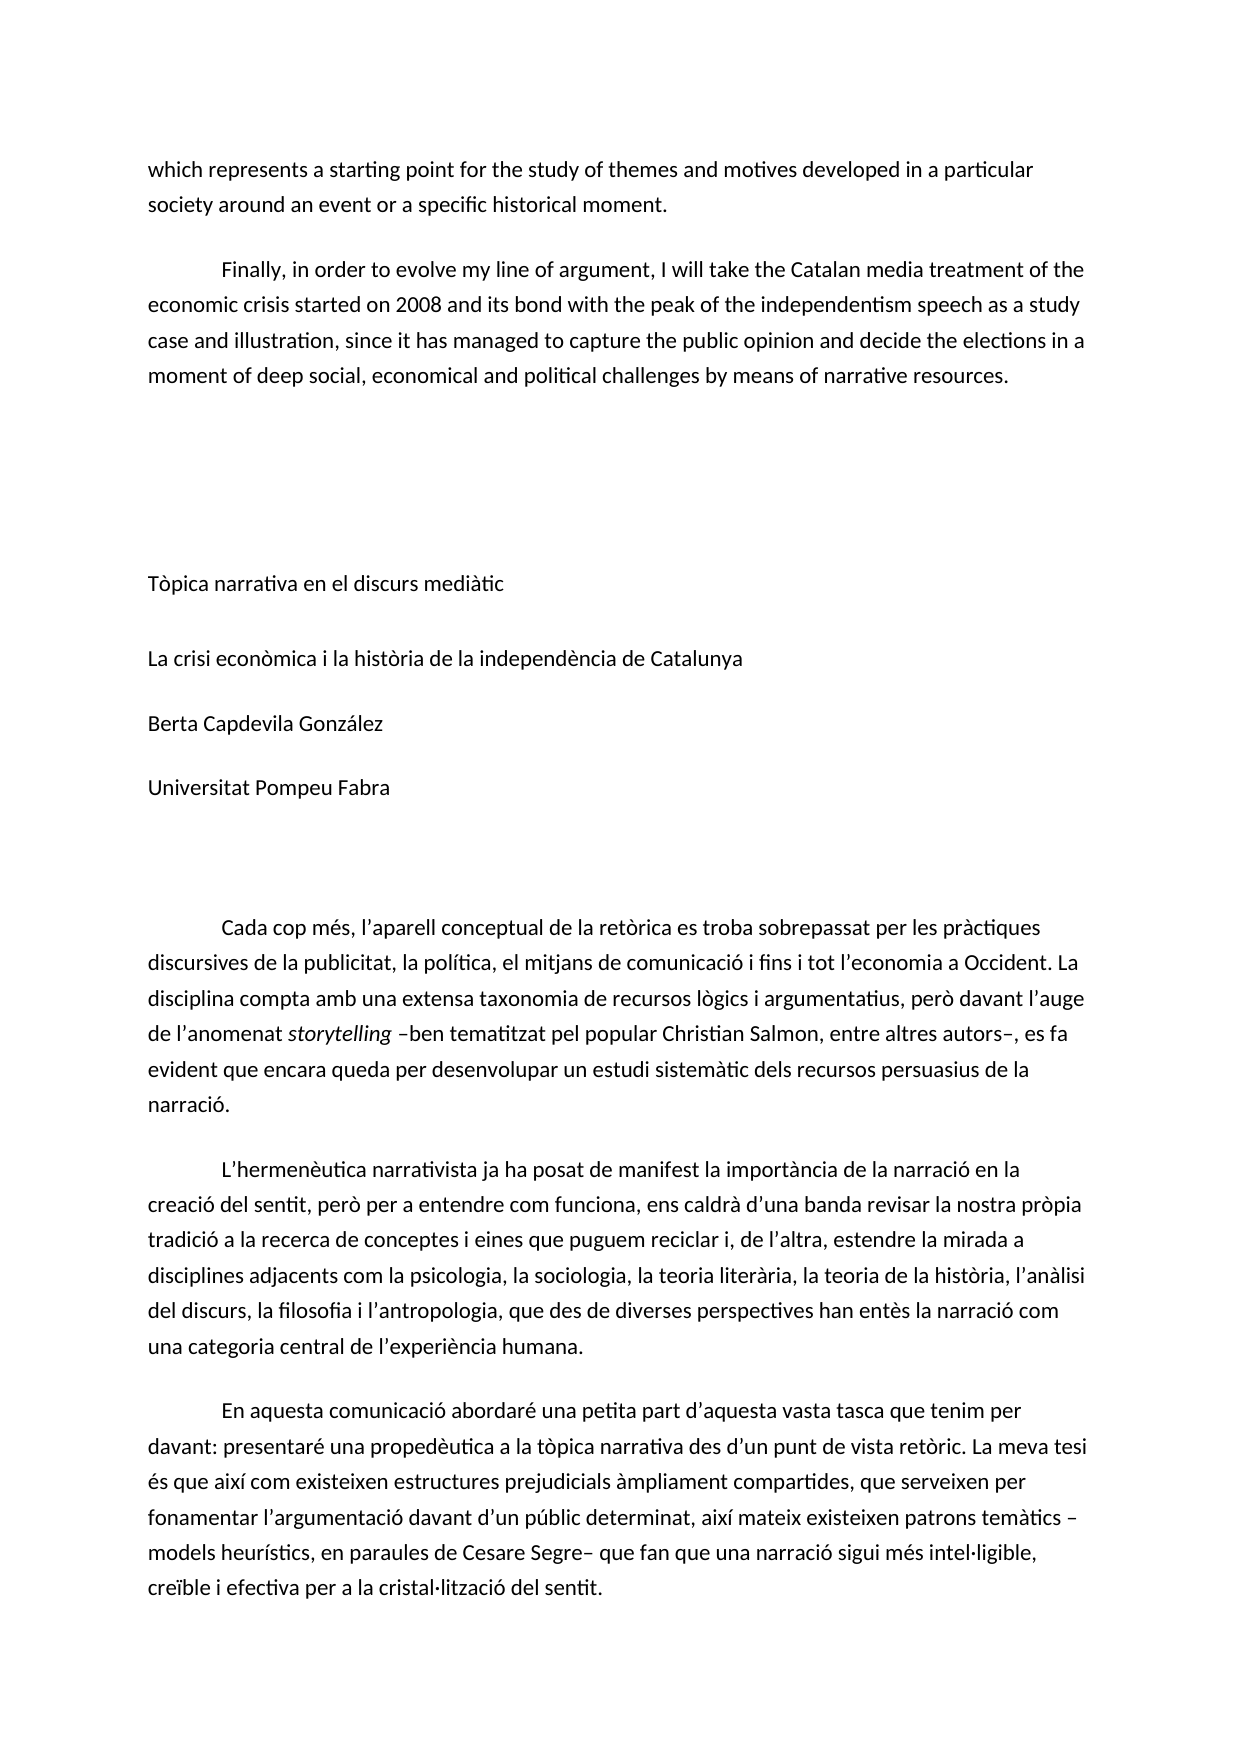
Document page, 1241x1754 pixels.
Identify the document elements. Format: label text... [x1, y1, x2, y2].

text Tòpica narrativa en el discurs mediàtic [148, 551, 1093, 597]
text La crisi econòmica i la història de la independència de Catalunya [148, 626, 1093, 672]
text Berta Capdevila González [148, 701, 1093, 737]
text Cada cop més, l’aparell conceptual de la retòrica es troba sobrepassat per les pràctiques discursives de la publicitat, la política, el mitjans de comunicació i fins i tot l’economia a Occident. La disciplina compta amb una extensa taxonomia de recursos lògics i argumentatius, però davant l’auge de l’anomenat storytelling –ben tematitzat pel popular Christian Salmon, entre altres autors–, es fa evident que encara queda per desenvolupar un estudi sistemàtic dels recursos persuasius de la narració. [148, 906, 1093, 1118]
text Finally, in order to evolve my line of argument, I will take the Catalan media treatment of the economic crisis started on 2008 and its bond with the peak of the independentism speech as a study case and illustration, since it has managed to capture the public opinion and decide the elections in a moment of deep social, economical and political challenges by means of narrative resources. [148, 248, 1093, 389]
text L’hermenèutica narrativista ja ha posat de manifest la importància de la narració en la creació del sentit, però per a entendre com funciona, ens caldrà d’una banda revisar la nostra pròpia tradició a la recerca de conceptes i eines que puguem reciclar i, de l’altra, estendre la mirada a disciplines adjacents com la psicologia, la sociologia, la teoria literària, la teoria de la història, l’anàlisi del discurs, la filosofia i l’antropologia, que des de diverses perspectives han entès la narració com una categoria central de l’experiència humana. [148, 1147, 1093, 1360]
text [148, 148, 1093, 218]
text Universitat Pompeu Fabra [148, 766, 1093, 801]
text En aquesta comunicació abordaré una petita part d’aquesta vasta tasca que tenim per davant: presentaré una propedèutica a la tòpica narrativa des d’un punt de vista retòric. La meva tesi és que així com existeixen estructures prejudicials àmpliament compartides, que serveixen per fonamentar l’argumentació davant d’un públic determinat, així mateix existeixen patrons temàtics –models heurístics, en paraules de Cesare Segre– que fan que una narració sigui més intel·ligible, creïble i efectiva per a la cristal·lització del sentit. [148, 1389, 1093, 1601]
